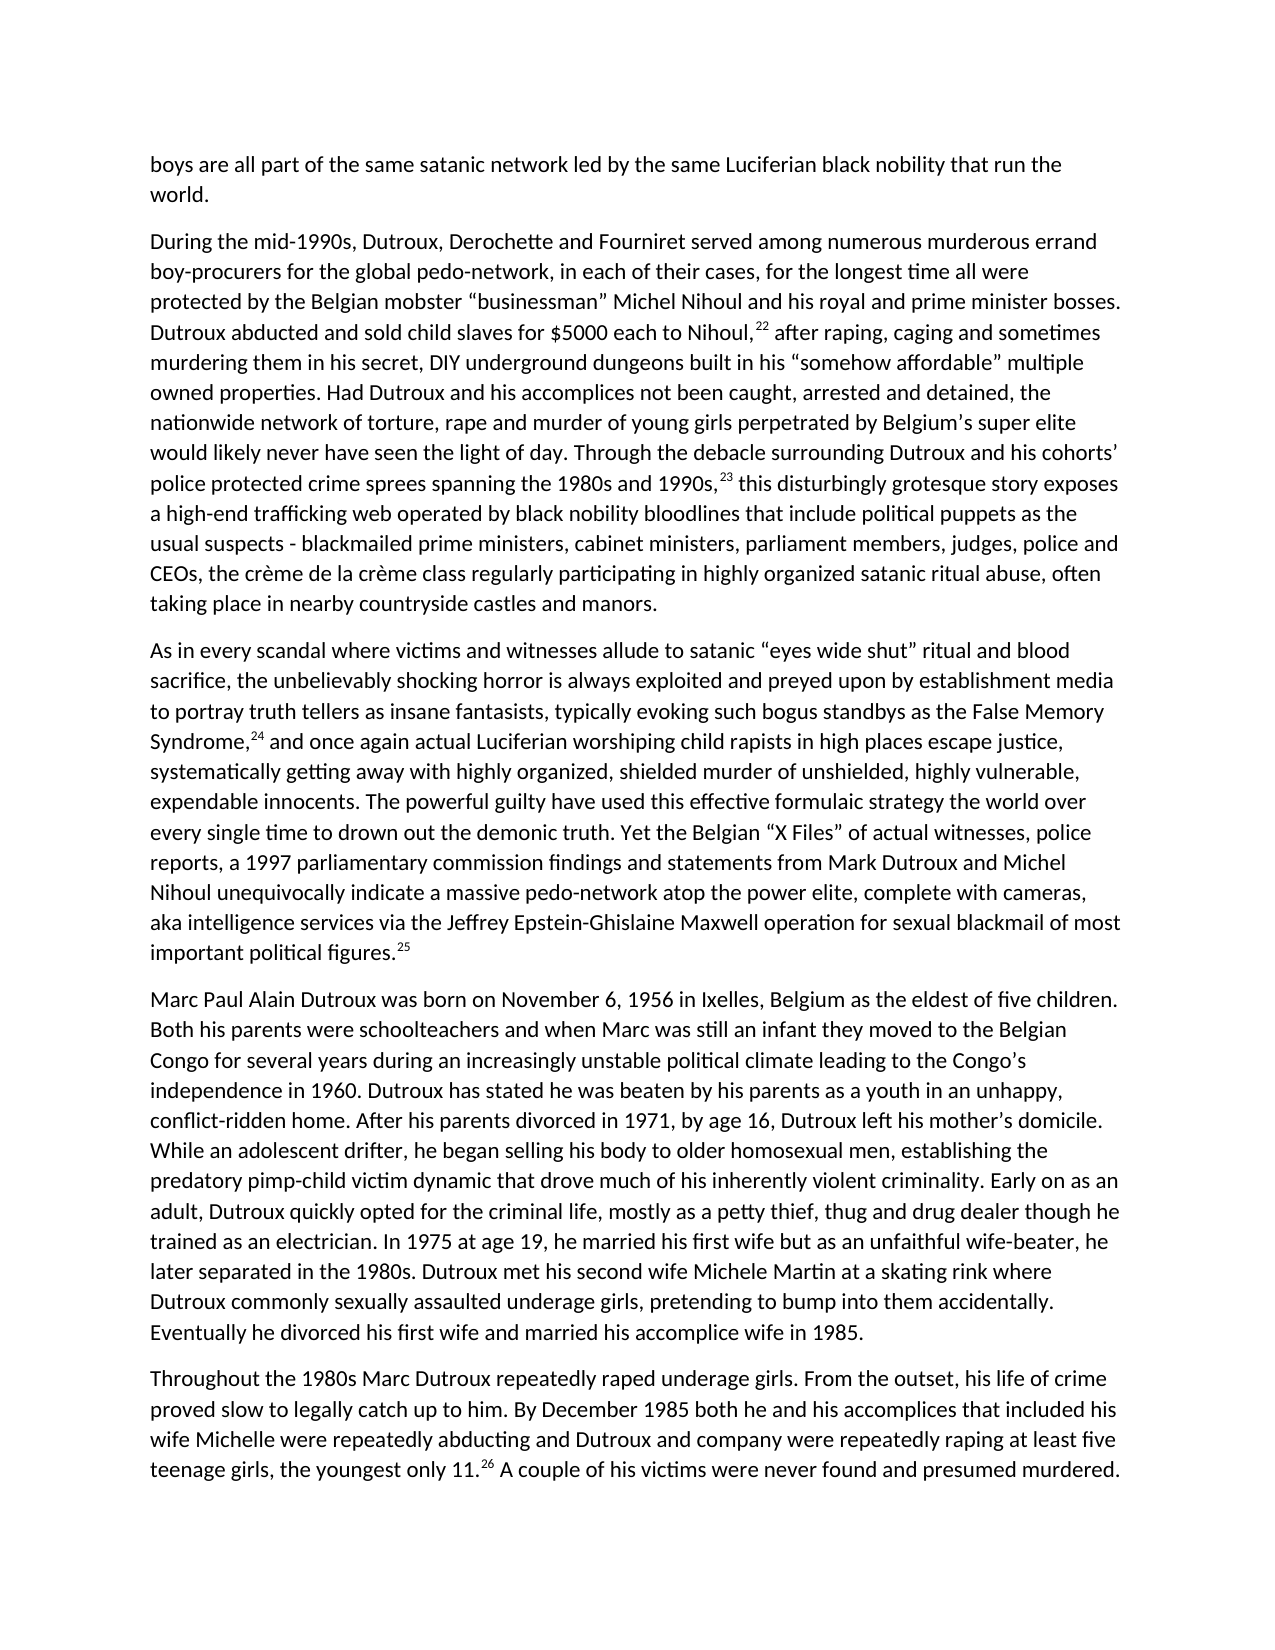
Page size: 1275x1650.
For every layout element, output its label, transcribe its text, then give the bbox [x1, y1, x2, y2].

text During the mid-1990s, Dutroux, Derochette and Fourniret served among numerous murderous errand boy-procurers for the global pedo-network, in each of their cases, for the longest time all were protected by the Belgian mobster “businessman” Michel Nihoul and his royal and prime minister bosses. Dutroux abducted and sold child slaves for $5000 each to Nihoul, after raping, caging and sometimes murdering them in his secret, DIY underground dungeons built in his “somehow affordable” multiple owned properties. Had Dutroux and his accomplices not been caught, arrested and detained, the nationwide network of torture, rape and murder of young girls perpetrated by Belgium’s super elite would likely never have seen the light of day. Through the debacle surrounding Dutroux and his cohorts’ police protected crime sprees spanning the 1980s and 1990s, this disturbingly grotesque story exposes a high-end trafficking web operated by black nobility bloodlines that include political puppets as the usual suspects - blackmailed prime ministers, cabinet ministers, parliament members, judges, police and CEOs, the crème de la crème class regularly participating in highly organized satanic ritual abuse, often taking place in nearby countryside castles and manors. [150, 227, 1125, 618]
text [150, 1364, 1125, 1483]
text Marc Paul Alain Dutroux was born on November 6, 1956 in Ixelles, Belgium as the eldest of five children. Both his parents were schoolteachers and when Marc was still an infant they moved to the Belgian Congo for several years during an increasingly unstable political climate leading to the Congo’s independence in 1960. Dutroux has stated he was beaten by his parents as a youth in an unhappy, conflict-ridden home. After his parents divorced in 1971, by age 16, Dutroux left his mother’s domicile. While an adolescent drifter, he began selling his body to older homosexual men, establishing the predatory pimp-child victim dynamic that drove much of his inherently violent criminality. Early on as an adult, Dutroux quickly opted for the criminal life, mostly as a petty thief, thug and drug dealer though he trained as an electrician. In 1975 at age 19, he married his first wife but as an unfaithful wife-beater, he later separated in the 1980s. Dutroux met his second wife Michele Martin at a skating rink where Dutroux commonly sexually assaulted underage girls, pretending to bump into them accidentally. Eventually he divorced his first wife and married his accomplice wife in 1985. [150, 985, 1125, 1346]
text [150, 150, 1125, 208]
text As in every scandal where victims and witnesses allude to satanic “eyes wide shut” ritual and blood sacrifice, the unbelievably shocking horror is always exploited and preyed upon by establishment media to portray truth tellers as insane fantasists, typically evoking such bogus standbys as the False Memory Syndrome, and once again actual Luciferian worshiping child rapists in high places escape justice, systematically getting away with highly organized, shielded murder of unshielded, highly vulnerable, expendable innocents. The powerful guilty have used this effective formulaic strategy the world over every single time to drown out the demonic truth. Yet the Belgian “X Files” of actual witnesses, police reports, a 1997 parliamentary commission findings and statements from Mark Dutroux and Michel Nihoul unequivocally indicate a massive pedo-network atop the power elite, complete with cameras, aka intelligence services via the Jeffrey Epstein-Ghislaine Maxwell operation for sexual blackmail of most important political figures. [150, 636, 1125, 967]
